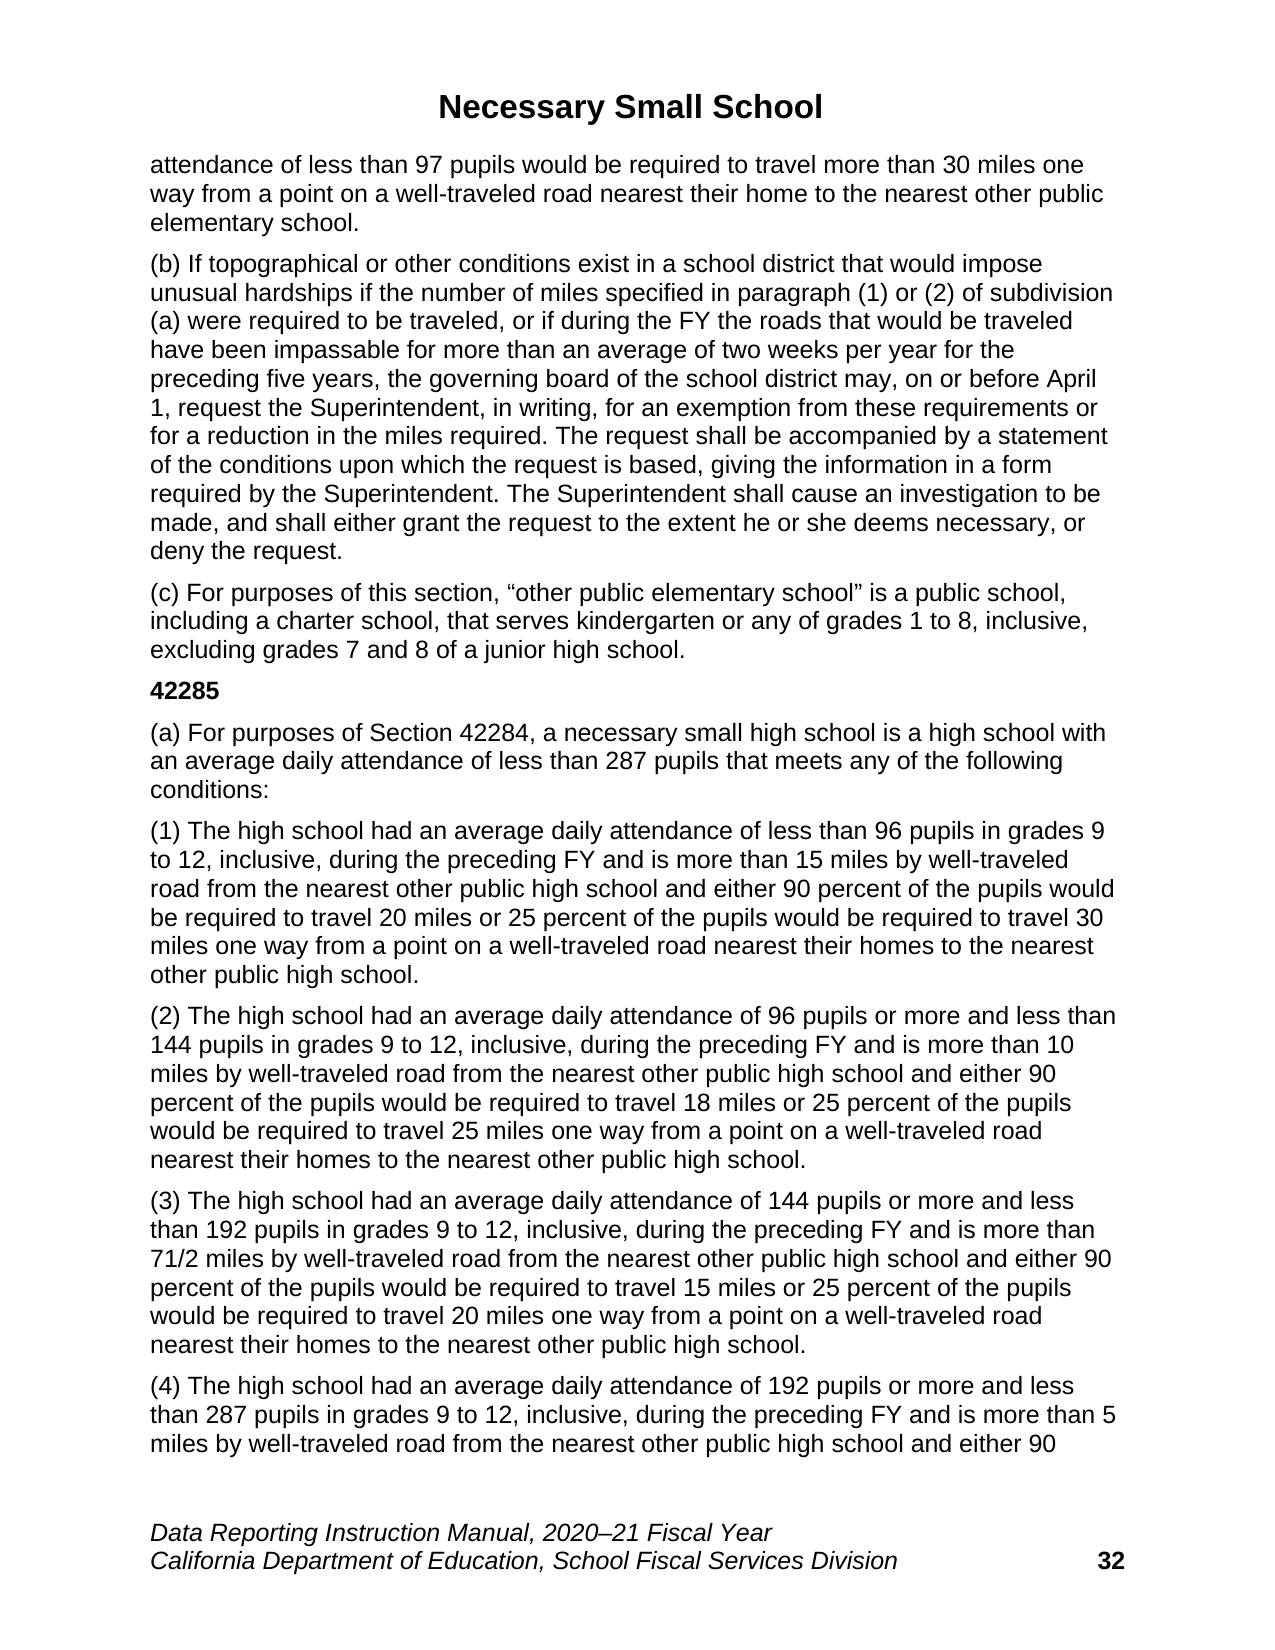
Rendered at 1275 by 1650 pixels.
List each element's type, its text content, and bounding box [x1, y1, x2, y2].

text (1) The high school had an average daily attendance of less than 96 pupils in grades 9 to 12, inclusive, during the preceding FY and is more than 15 miles by well-traveled road from the nearest other public high school and either 90 percent of the pupils would be required to travel 20 miles or 25 percent of the pupils would be required to travel 30 miles one way from a point on a well-traveled road nearest their homes to the nearest other public high school. [150, 816, 1125, 989]
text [150, 1371, 1125, 1457]
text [150, 150, 1125, 236]
text (b) If topographical or other conditions exist in a school district that would impose unusual hardships if the number of miles specified in paragraph (1) or (2) of subdivision (a) were required to be traveled, or if during the FY the roads that would be traveled have been impassable for more than an average of two weeks per year for the preceding five years, the governing board of the school district may, on or before April 1, request the Superintendent, in writing, for an exemption from these requirements or for a reduction in the miles required. The request shall be accompanied by a statement of the conditions upon which the request is based, giving the information in a form required by the Superintendent. The Superintendent shall cause an investigation to be made, and shall either grant the request to the extent he or she deems necessary, or deny the request. [150, 249, 1125, 565]
text (a) For purposes of Section 42284, a necessary small high school is a high school with an average daily attendance of less than 287 pupils that meets any of the following conditions: [150, 717, 1125, 804]
text (c) For purposes of this section, “other public elementary school” is a public school, including a charter school, that serves kindergarten or any of grades 1 to 8, inclusive, excluding grades 7 and 8 of a junior high school. [150, 577, 1125, 664]
text (3) The high school had an average daily attendance of 144 pupils or more and less than 192 pupils in grades 9 to 12, inclusive, during the preceding FY and is more than 71/2 miles by well-traveled road from the nearest other public high school and either 90 percent of the pupils would be required to travel 15 miles or 25 percent of the pupils would be required to travel 20 miles one way from a point on a well-traveled road nearest their homes to the nearest other public high school. [150, 1186, 1125, 1359]
subtitle 42285 [150, 676, 1111, 705]
text (2) The high school had an average daily attendance of 96 pupils or more and less than 144 pupils in grades 9 to 12, inclusive, during the preceding FY and is more than 10 miles by well-traveled road from the nearest other public high school and either 90 percent of the pupils would be required to travel 18 miles or 25 percent of the pupils would be required to travel 25 miles one way from a point on a well-traveled road nearest their homes to the nearest other public high school. [150, 1001, 1125, 1174]
